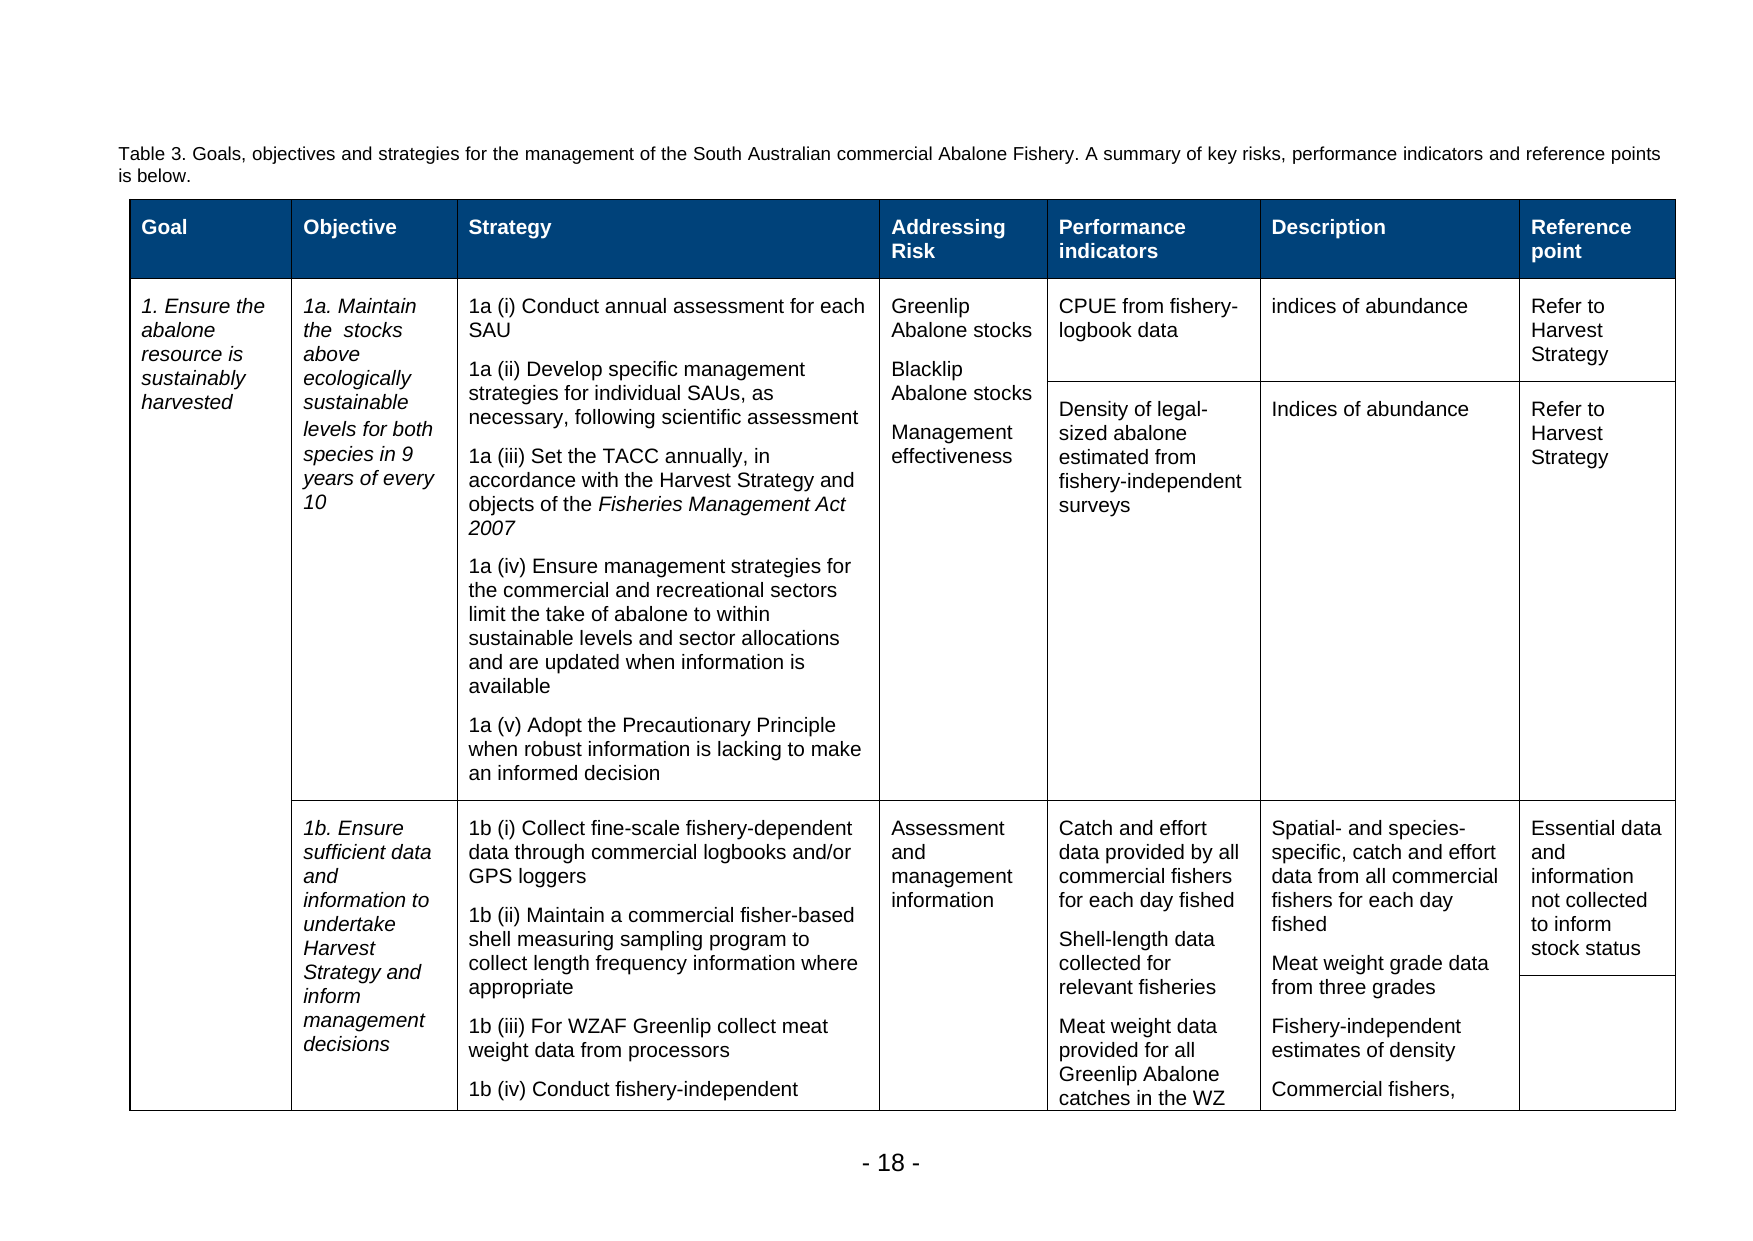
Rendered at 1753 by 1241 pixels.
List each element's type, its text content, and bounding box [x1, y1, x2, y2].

table_header Reference point [1520, 200, 1675, 278]
table_header Goal [131, 200, 291, 278]
table_cell Greenlip Abalone stocks Blacklip Abalone stocks Management effectiveness [880, 279, 1047, 800]
table_cell Catch and effort data provided by all commercial fishers for each day fished Shell-length data collected for relevant fisheries Meat weight data provided for all Greenlip Abalone catches in the WZ Fishery-independent surveys undertaken Dissemination of relevant fishery and scientific information Annual fishery stock assessment reports published [1048, 801, 1260, 1109]
table_cell Refer to Harvest Strategy [1520, 279, 1675, 381]
table_cell Spatial- and species-specific, catch and effort data from all commercial fishers for each day fished Meat weight grade data from three grades Fishery-independent estimates of density Commercial fishers, researchers and management have a shared understanding of stock performance [1261, 801, 1519, 1109]
table_cell Essential data and information not collected to inform stock status [1520, 801, 1675, 975]
table_cell Refer to Harvest Strategy [1520, 382, 1675, 800]
table_cell indices of abundance [1261, 279, 1519, 381]
table_header Addressing Risk [880, 200, 1047, 278]
table_cell Indices of abundance [1261, 382, 1519, 800]
table_header Objective [292, 200, 457, 278]
table_header Performance indicators [1048, 200, 1260, 278]
table_cell 1b. Ensure sufficient data and information to undertake Harvest Strategy and inform management decisions [292, 801, 457, 1109]
table_cell 1b (i) Collect fine-scale fishery-dependent data through commercial logbooks and/or GPS loggers 1b (ii) Maintain a commercial fisher-based shell measuring sampling program to collect length frequency information where appropriate 1b (iii) For WZAF Greenlip collect meat weight data from processors 1b (iv) Conduct fishery-independent surveys to collect data on size distribution and population density in surveyed SAUs 1b (v) Assess status of Greenlip and Blacklip Abalone stocks using the harvest strategy 1b (vi) Undertake periodic surveys to estimate the catch and effort of the recreational and traditional fishing sectors across the State [458, 801, 879, 1109]
table_header Description [1261, 200, 1519, 278]
table_cell Assessment and management information [880, 801, 1047, 1109]
table_cell CPUE from fishery- logbook data [1048, 279, 1260, 381]
table_cell 1a. Maintain the stocks above ecologically sustainable levels for both species in 9 years of every 10 [292, 279, 457, 800]
table_cell 1. Ensure the abalone resource is sustainably harvested [131, 279, 291, 1109]
table_cell [1520, 976, 1675, 1109]
text Table 3. Goals, objectives and strategies for the management of the South Australian commercial Abalone Fishery. A summary of key risks, performance indicators and reference points is below. [118, 143, 1663, 186]
table_header Strategy [458, 200, 879, 278]
table_cell Density of legal-sized abalone estimated from fishery-independent surveys [1048, 382, 1260, 800]
table_cell 1a (i) Conduct annual assessment for each SAU 1a (ii) Develop specific management strategies for individual SAUs, as necessary, following scientific assessment 1a (iii) Set the TACC annually, in accordance with the Harvest Strategy and objects of the Fisheries Management Act 2007 1a (iv) Ensure management strategies for the commercial and recreational sectors limit the take of abalone to within sustainable levels and sector allocations and are updated when information is available 1a (v) Adopt the Precautionary Principle when robust information is lacking to make an informed decision [458, 279, 879, 800]
